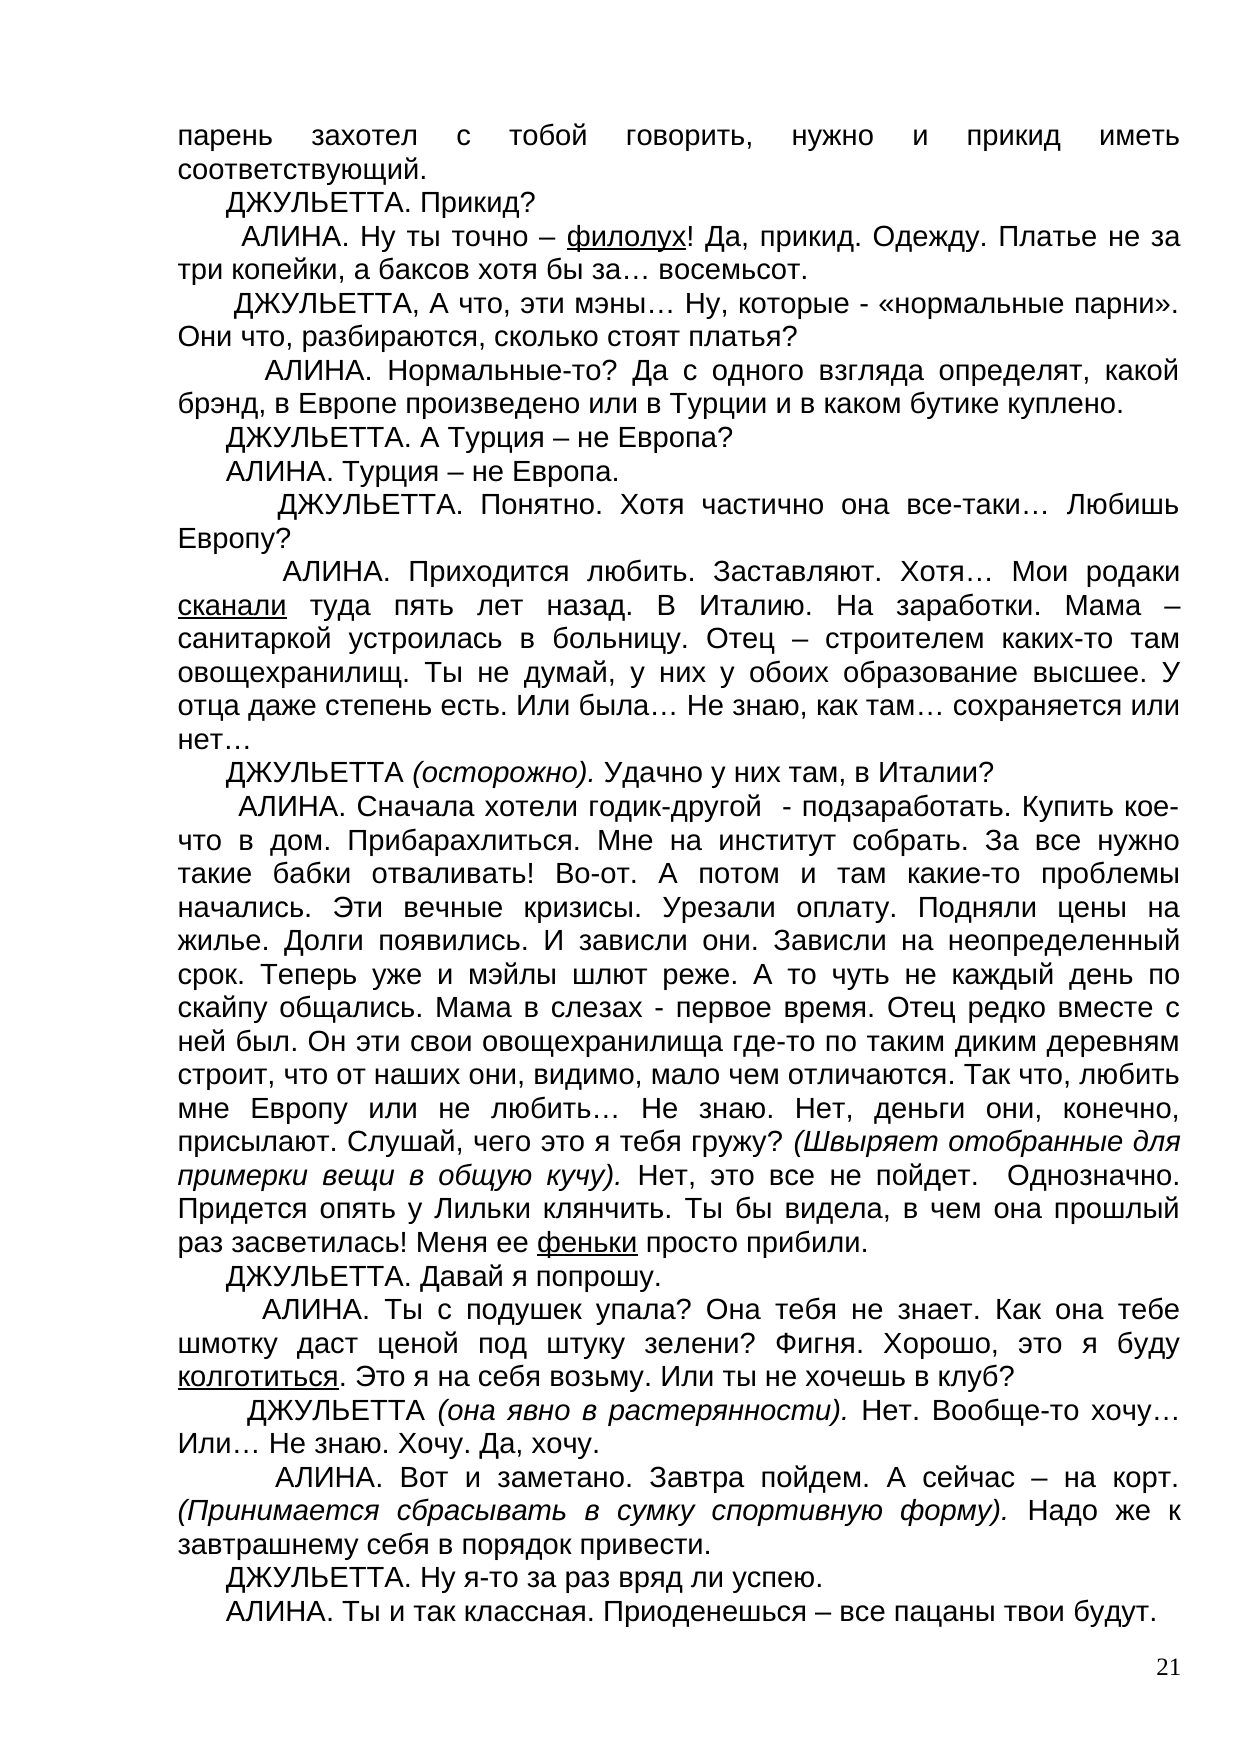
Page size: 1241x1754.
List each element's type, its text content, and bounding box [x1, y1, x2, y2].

text АЛИНА. Ну ты точно – филолух! Да, прикид. Одежду. Платье не за три копейки, а баксов хотя бы за… восемьсот. [177, 219, 1181, 286]
text ДЖУЛЬЕТТА. Прикид? [177, 185, 1181, 219]
text АЛИНА. Турция – не Европа. [177, 453, 1181, 487]
text ДЖУЛЬЕТТА. А Турция – не Европа? [177, 420, 1181, 453]
text ДЖУЛЬЕТТА (она явно в растерянности). Нет. Вообще-то хочу… Или… Не знаю. Хочу. Да, хочу. [177, 1393, 1181, 1460]
text ДЖУЛЬЕТТА. Давай я попрошу. [177, 1258, 1181, 1292]
text АЛИНА. Ты с подушек упала? Она тебя не знает. Как она тебе шмотку даст ценой под штуку зелени? Фигня. Хорошо, это я буду колготиться. Это я на себя возьму. Или ты не хочешь в клуб? [177, 1292, 1181, 1393]
text АЛИНА. Сначала хотели годик-другой - подзаработать. Купить кое-что в дом. Прибарахлиться. Мне на институт собрать. За все нужно такие бабки отваливать! Во-от. А потом и там какие-то проблемы начались. Эти вечные кризисы. Урезали оплату. Подняли цены на жилье. Долги появились. И зависли они. Зависли на неопределенный срок. Теперь уже и мэйлы шлют реже. А то чуть не каждый день по скайпу общались. Мама в слезах - первое время. Отец редко вместе с ней был. Он эти свои овощехранилища где-то по таким диким деревням строит, что от наших они, видимо, мало чем отличаются. Так что, любить мне Европу или не любить… Не знаю. Нет, деньги они, конечно, присылают. Слушай, чего это я тебя гружу? (Швыряет отобранные для примерки вещи в общую кучу). Нет, это все не пойдет. Однозначно. Придется опять у Лильки клянчить. Ты бы видела, в чем она прошлый раз засветилась! Меня ее феньки просто прибили. [177, 789, 1181, 1258]
text ДЖУЛЬЕТТА. Понятно. Хотя частично она все-таки… Любишь Европу? [177, 487, 1181, 554]
text ДЖУЛЬЕТТА. Ну я-то за раз вряд ли успею. [177, 1560, 1181, 1594]
text ДЖУЛЬЕТТА, А что, эти мэны… Ну, которые - «нормальные парни». Они что, разбираются, сколько стоят платья? [177, 286, 1181, 353]
text АЛИНА. Ты и так классная. Приоденешься – все пацаны твои будут. [177, 1594, 1181, 1627]
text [177, 118, 1181, 185]
text АЛИНА. Нормальные-то? Да с одного взгляда определят, какой брэнд, в Европе произведено или в Турции и в каком бутике куплено. [177, 353, 1181, 420]
text АЛИНА. Вот и заметано. Завтра пойдем. А сейчас – на корт. (Принимается сбрасывать в сумку спортивную форму). Надо же к завтрашнему себя в порядок привести. [177, 1460, 1181, 1560]
text АЛИНА. Приходится любить. Заставляют. Хотя… Мои родаки сканали туда пять лет назад. В Италию. На заработки. Мама – санитаркой устроилась в больницу. Отец – строителем каких-то там овощехранилищ. Ты не думай, у них у обоих образование высшее. У отца даже степень есть. Или была… Не знаю, как там… сохраняется или нет… [177, 554, 1181, 755]
text ДЖУЛЬЕТТА (осторожно). Удачно у них там, в Италии? [177, 755, 1181, 789]
